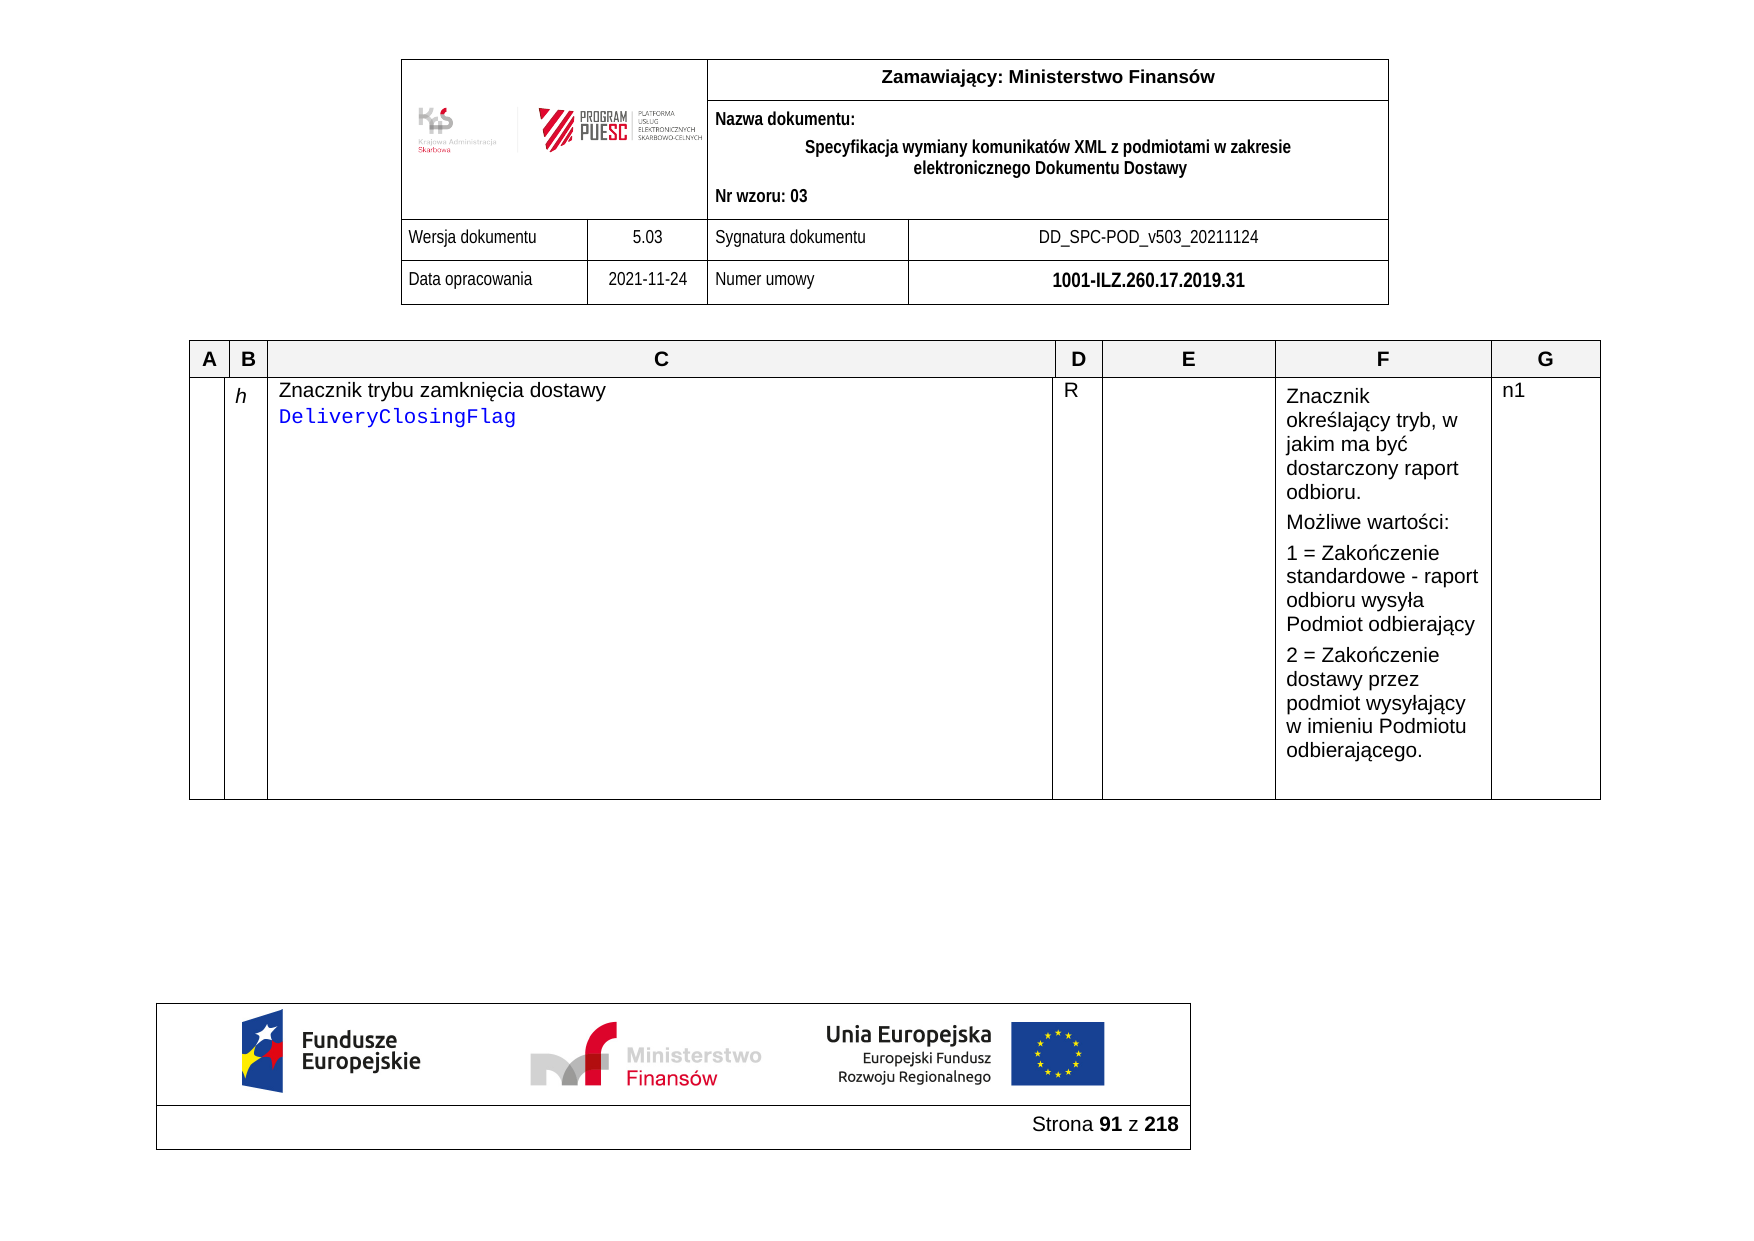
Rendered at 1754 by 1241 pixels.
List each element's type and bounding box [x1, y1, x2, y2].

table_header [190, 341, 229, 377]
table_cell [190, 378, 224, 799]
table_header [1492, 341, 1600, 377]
picture [408, 97, 702, 163]
picture [242, 1009, 1105, 1093]
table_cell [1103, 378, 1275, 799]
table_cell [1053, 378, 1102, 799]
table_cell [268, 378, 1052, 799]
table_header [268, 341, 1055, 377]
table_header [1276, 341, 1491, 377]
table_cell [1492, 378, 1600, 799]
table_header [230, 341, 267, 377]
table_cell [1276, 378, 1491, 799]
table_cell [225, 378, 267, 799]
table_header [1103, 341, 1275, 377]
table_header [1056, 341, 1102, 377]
